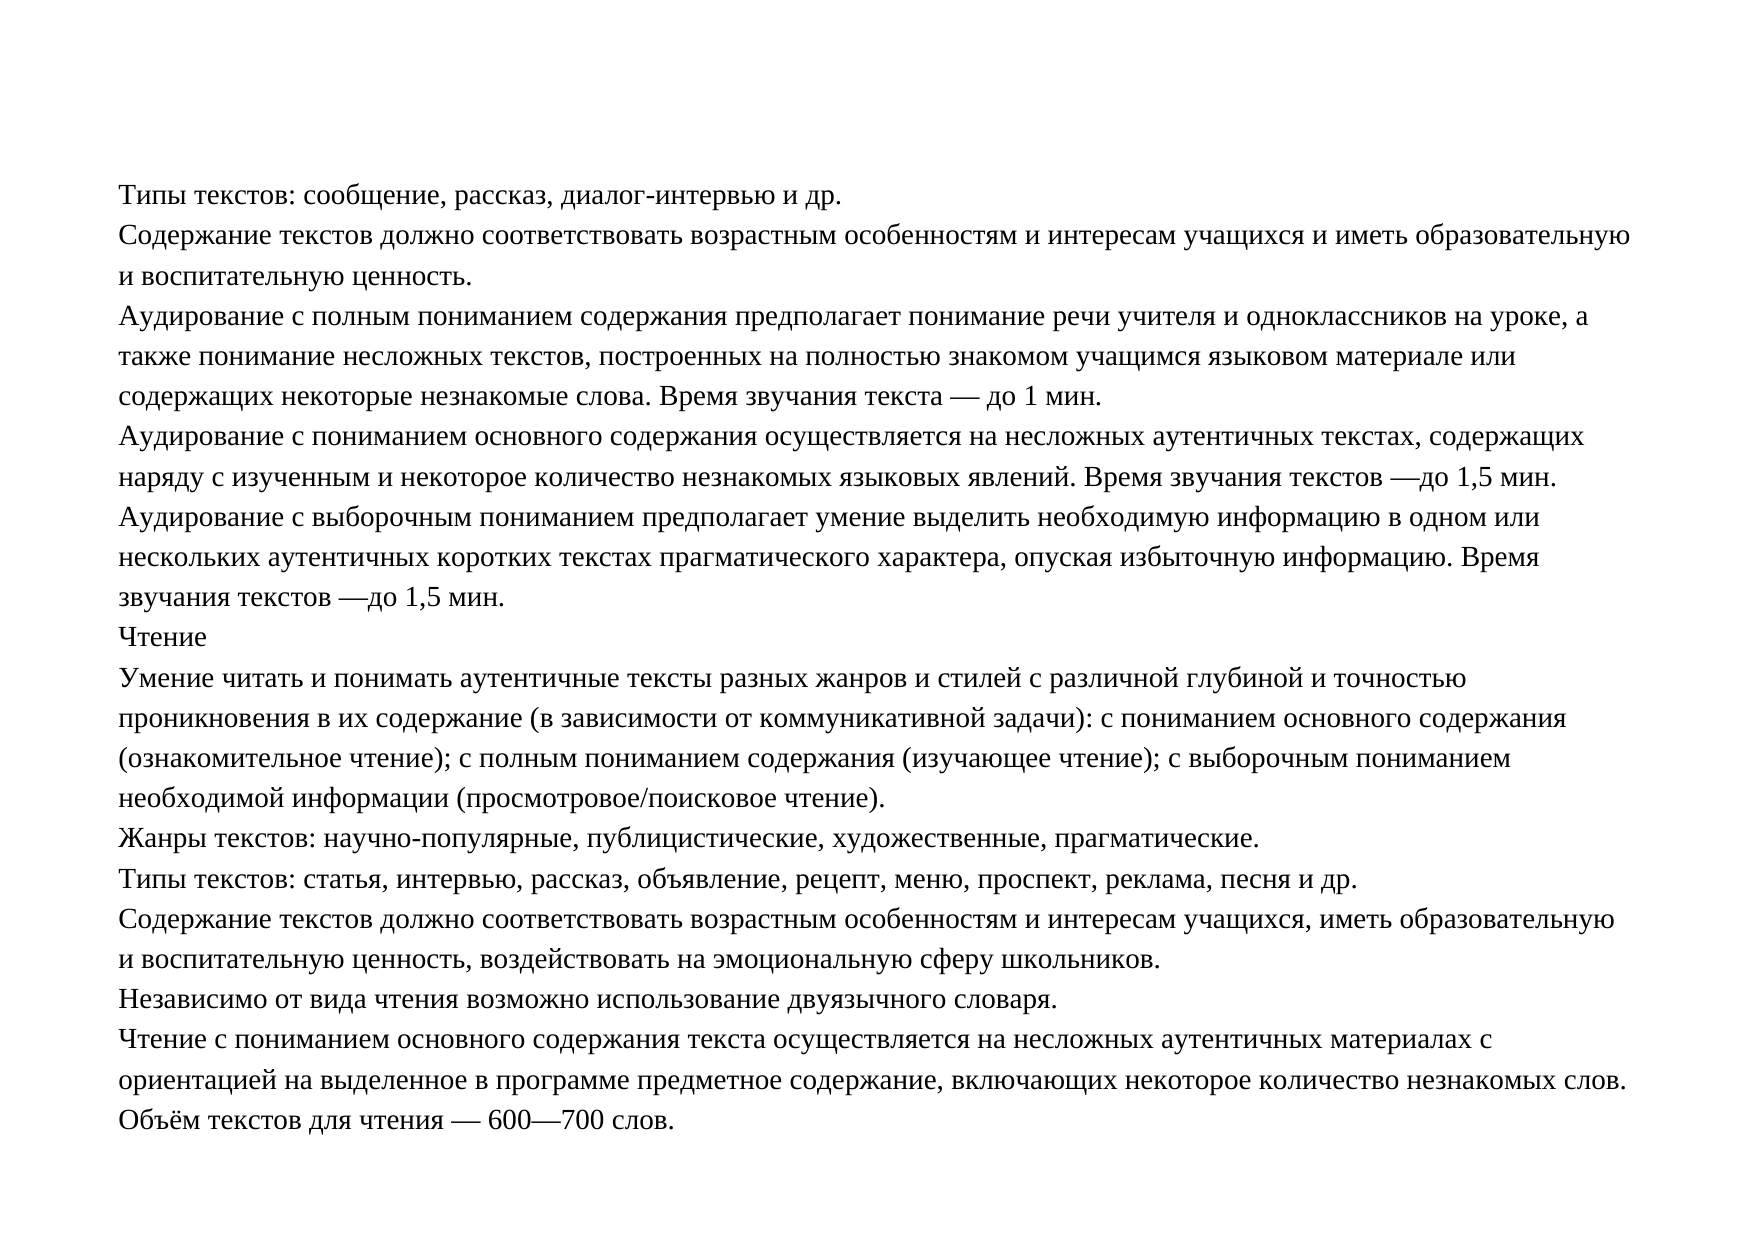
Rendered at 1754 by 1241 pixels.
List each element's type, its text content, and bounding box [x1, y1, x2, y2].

text Содержание текстов должно соответствовать возрастным особенностям и интересам учащихся, иметь образовательную и воспитательную ценность, воздействовать на эмоциональную сферу школьников. [118, 901, 1636, 975]
text Аудирование с полным пониманием содержания предполагает понимание речи учителя и одноклассников на уроке, а также понимание несложных текстов, построенных на полностью знакомом учащимся языковом материале или содержащих некоторые незнакомые слова. Время звучания текста — до 1 мин. [118, 298, 1636, 412]
text Жанры текстов: научно-популярные, публицистические, художественные, прагматические. [118, 821, 1636, 854]
text Чтение с пониманием основного содержания текста осуществляется на несложных аутентичных материалах с ориентацией на выделенное в программе предметное содержание, включающих некоторое количество незнакомых слов. Объём текстов для чтения — 600—700 слов. [118, 1022, 1636, 1136]
text Типы текстов: сообщение, рассказ, диалог-интервью и др. [118, 177, 1636, 211]
text Независимо от вида чтения возможно использование двуязычного словаря. [118, 981, 1636, 1015]
text Аудирование с выборочным пониманием предполагает умение выделить необходимую информацию в одном или нескольких аутентичных коротких текстах прагматического характера, опуская избыточную информацию. Время звучания текстов —до 1,5 мин. [118, 499, 1636, 613]
text Умение читать и понимать аутентичные тексты разных жанров и стилей с различной глубиной и точностью проникновения в их содержание (в зависимости от коммуникативной задачи): с пониманием основного содержания (ознакомительное чтение); с полным пониманием содержания (изучающее чтение); с выборочным пониманием необходимой информации (просмотровое/поисковое чтение). [118, 660, 1636, 814]
text Аудирование с пониманием основного содержания осуществляется на несложных аутентичных текстах, содержащих наряду с изученным и некоторое количество незнакомых языковых явлений. Время звучания текстов —до 1,5 мин. [118, 418, 1636, 492]
text Чтение [118, 619, 1636, 653]
text Типы текстов: статья, интервью, рассказ, объявление, рецепт, меню, проспект, реклама, песня и др. [118, 861, 1636, 894]
text Содержание текстов должно соответствовать возрастным особенностям и интересам учащихся и иметь образовательную и воспитательную ценность. [118, 217, 1636, 291]
